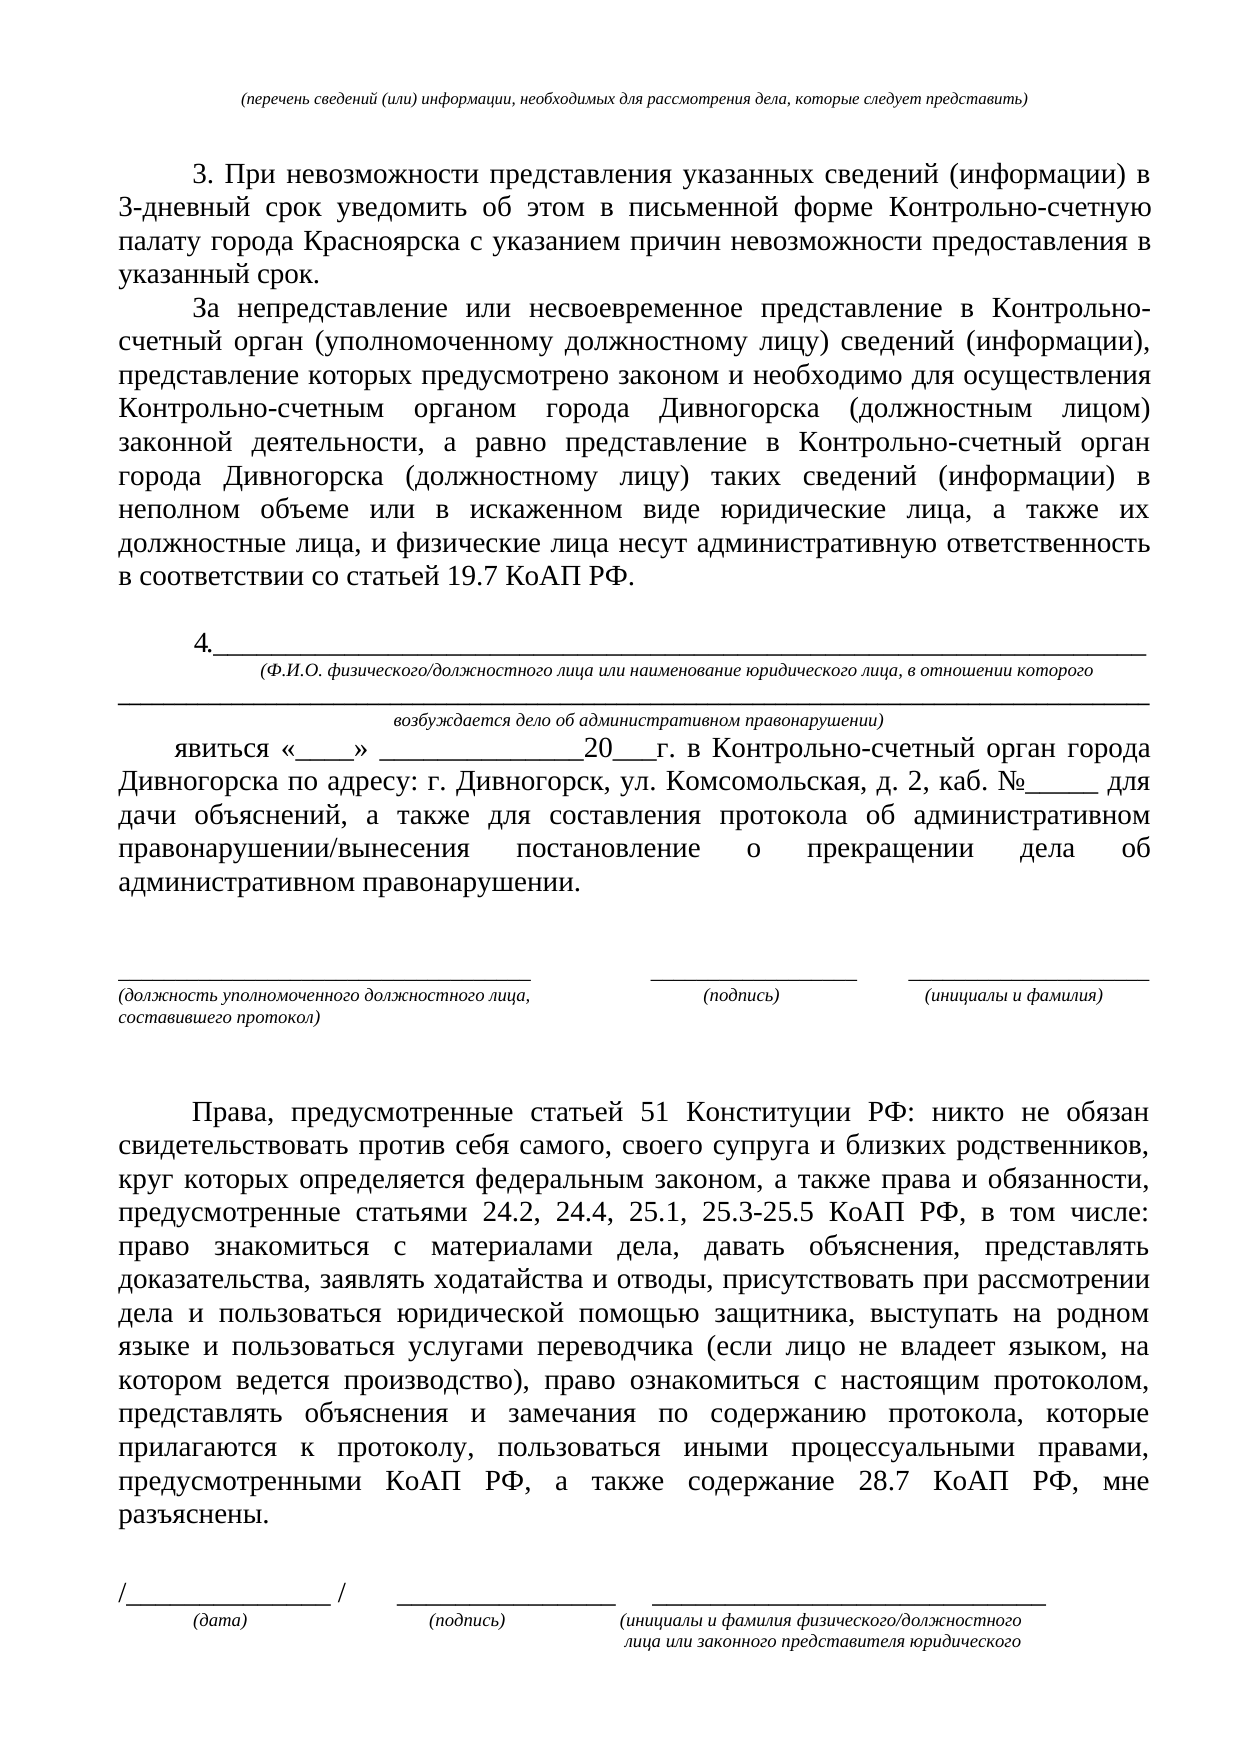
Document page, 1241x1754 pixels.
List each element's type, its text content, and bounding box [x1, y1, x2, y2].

text 4. [194, 625, 1151, 659]
text (перечень сведений (или) информации, необходимых для рассмотрения дела, которые следует представить) [118, 89, 1151, 122]
text составившего протокол) [118, 1006, 1151, 1027]
text возбуждается дело об административном правонарушении) [126, 708, 1151, 730]
text (дата) (подпись) (инициалы и фамилия физического/должностного [118, 1609, 1151, 1630]
text ____________________________________ __________________ _____________________ (должность уполномоченного должностного лица, (подпись) (инициалы и фамилия) [118, 958, 1151, 1006]
text (Ф.И.О. физического/должностного лица или наименование юридического лица, в отношении которого [124, 659, 1151, 680]
text 3. При невозможности представления указанных сведений (информации) в 3-дневный срок уведомить об этом в письменной форме Контрольно-счетную палату города Красноярска с указанием причин невозможности предоставления в указанный срок. [118, 156, 1151, 290]
text /______________ / _______________ ___________________________ [118, 1575, 1151, 1609]
text лица или законного представителя юридического [224, 1630, 1151, 1652]
text За непредставление или несвоевременное представление в Контрольно-счетный орган (уполномоченному должностному лицу) сведений (информации), представление которых предусмотрено законом и необходимо для осуществления Контрольно-счетным органом города Дивногорска (должностным лицом) законной деятельности, а равно представление в Контрольно-счетный орган города Дивногорска (должностному лицу) таких сведений (информации) в неполном объеме или в искаженном виде юридические лица, а также их должностные лица, и физические лица несут административную ответственность в соответствии со статьей 19.7 КоАП РФ. [118, 290, 1151, 592]
text явиться «____» ______________20___г. в Контрольно-счетный орган города Дивногорска по адресу: г. Дивногорск, ул. Комсомольская, д. 2, каб. №_____ для дачи объяснений, а также для составления протокола об административном правонарушении/вынесения постановление о прекращении дела об административном правонарушении. [118, 730, 1151, 898]
text Права, предусмотренные статьей 51 Конституции РФ: никто не обязан свидетельствовать против себя самого, своего супруга и близких родственников, круг которых определяется федеральным законом, а также права и обязанности, предусмотренные статьями 24.2, 24.4, 25.1, 25.3-25.5 КоАП РФ, в том числе: право знакомиться с материалами дела, давать объяснения, представлять доказательства, заявлять ходатайства и отводы, присутствовать при рассмотрении дела и пользоваться юридической помощью защитника, выступать на родном языке и пользоваться услугами переводчика (если лицо не владеет языком, на котором ведется производство), право ознакомиться с настоящим протоколом, представлять объяснения и замечания по содержанию протокола, которые прилагаются к протоколу, пользоваться иными процессуальными правами, предусмотренными КоАП РФ, а также содержание 28.7 КоАП РФ, мне разъяснены. [118, 1094, 1150, 1530]
